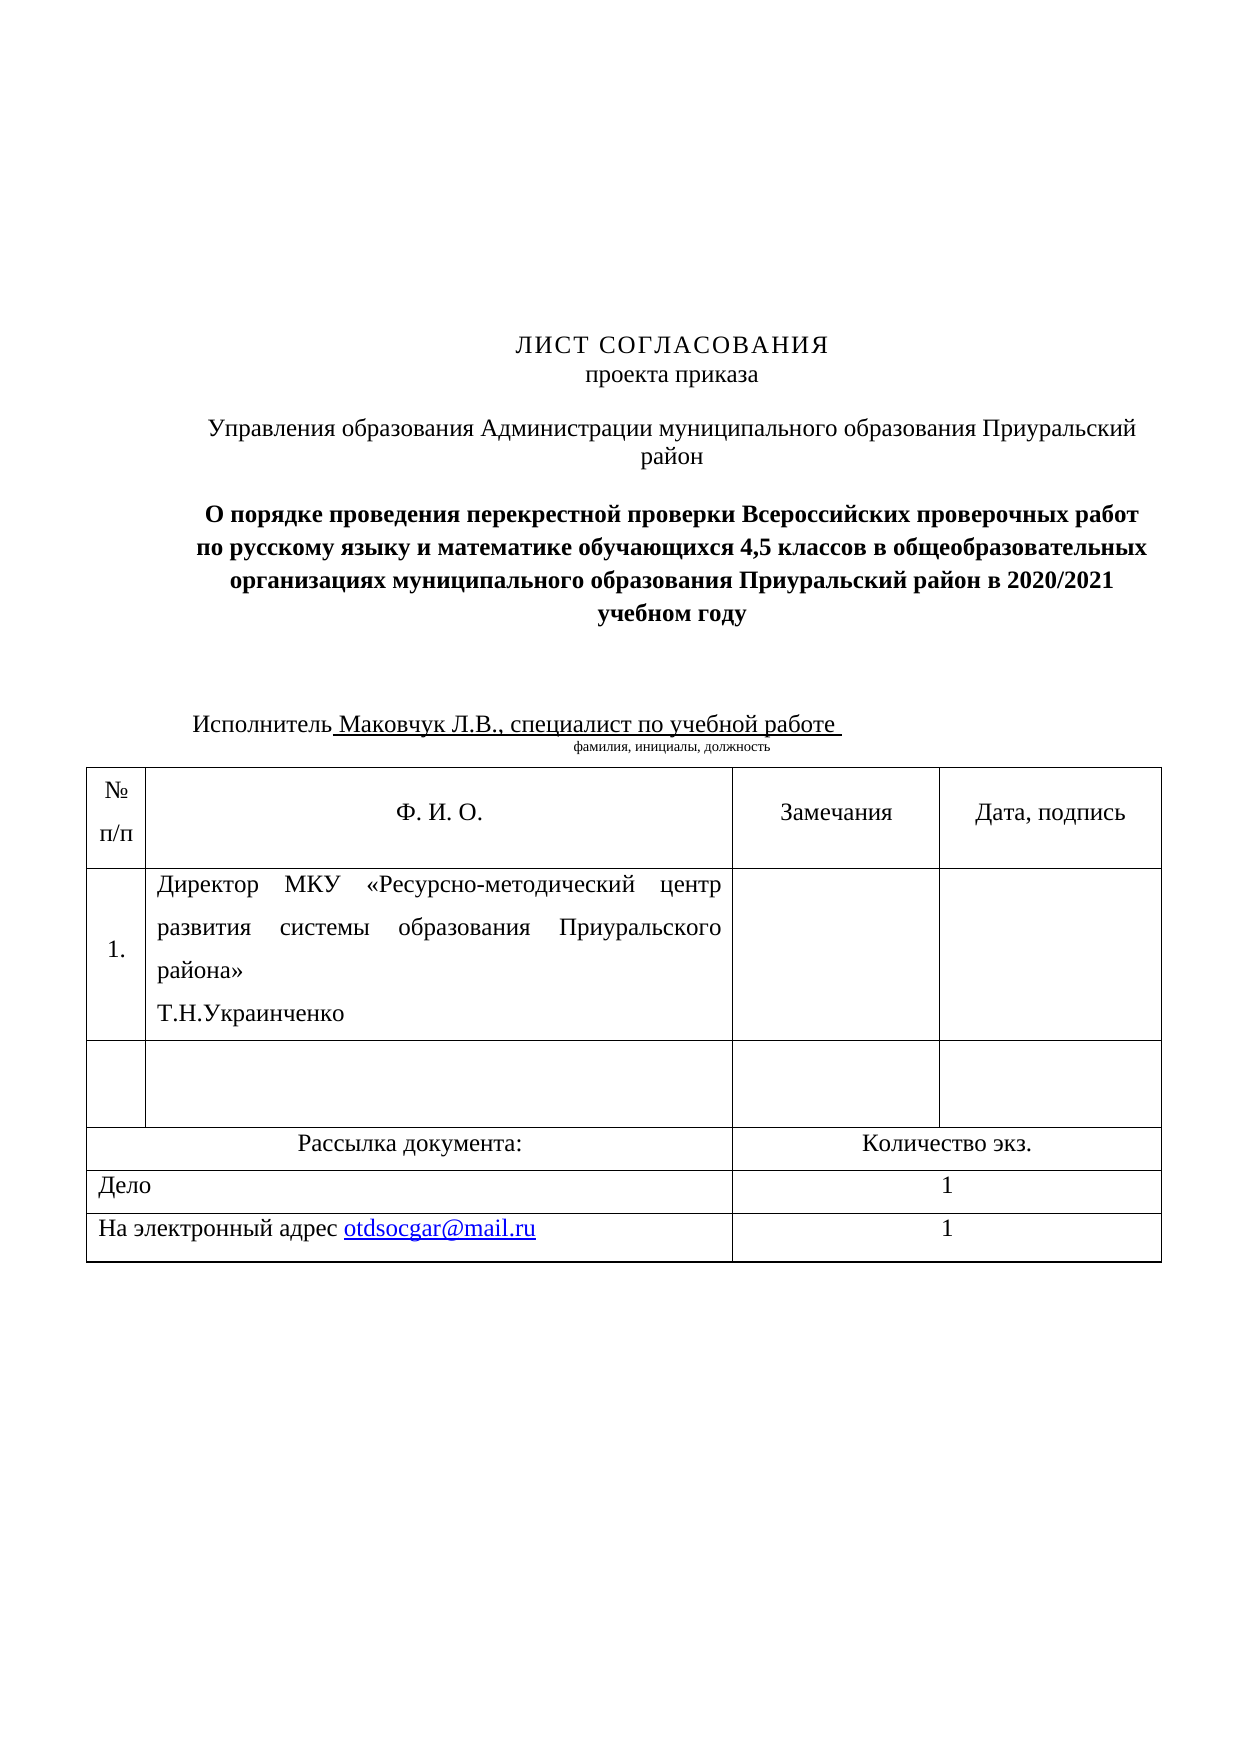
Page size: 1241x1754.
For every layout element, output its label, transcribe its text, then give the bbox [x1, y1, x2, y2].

table_cell Дело [87, 1171, 732, 1212]
table_header Дата, подпись [940, 768, 1161, 868]
text фамилия, инициалы, должность [192, 738, 1152, 767]
table_cell 1. [87, 869, 145, 1040]
text Лист согласования [192, 330, 1152, 359]
table_cell 1 [733, 1214, 1161, 1261]
table_cell [146, 1041, 732, 1127]
table_cell [940, 869, 1161, 1040]
table_cell [940, 1041, 1161, 1127]
table_cell [733, 1041, 939, 1127]
table_cell Рассылка документа: [87, 1128, 732, 1169]
table_cell Директор МКУ «Ресурсно-методический центр развития системы образования Приуральского района» Т.Н.Украинченко [146, 869, 732, 1040]
table_header Замечания [733, 768, 939, 868]
text Управления образования Администрации муниципального образования Приуральский район [192, 413, 1152, 470]
table_cell Количество экз. [733, 1128, 1161, 1169]
table_cell 1 [733, 1171, 1161, 1212]
table_cell На электронный адрес otdsocgar@mail.ru [87, 1214, 732, 1261]
table_header № п/п [87, 768, 145, 868]
text проекта приказа [192, 359, 1152, 388]
table_cell [733, 869, 939, 1040]
text Исполнитель Маковчук Л.В., специалист по учебной работе [192, 709, 1152, 738]
text О порядке проведения перекрестной проверки Всероссийских проверочных работ по русскому языку и математике обучающихся 4,5 классов в общеобразовательных организациях муниципального образования Приуральский район в 2020/2021 учебном году [192, 499, 1152, 627]
table_cell [87, 1041, 145, 1127]
table_header Ф. И. О. [146, 768, 732, 868]
